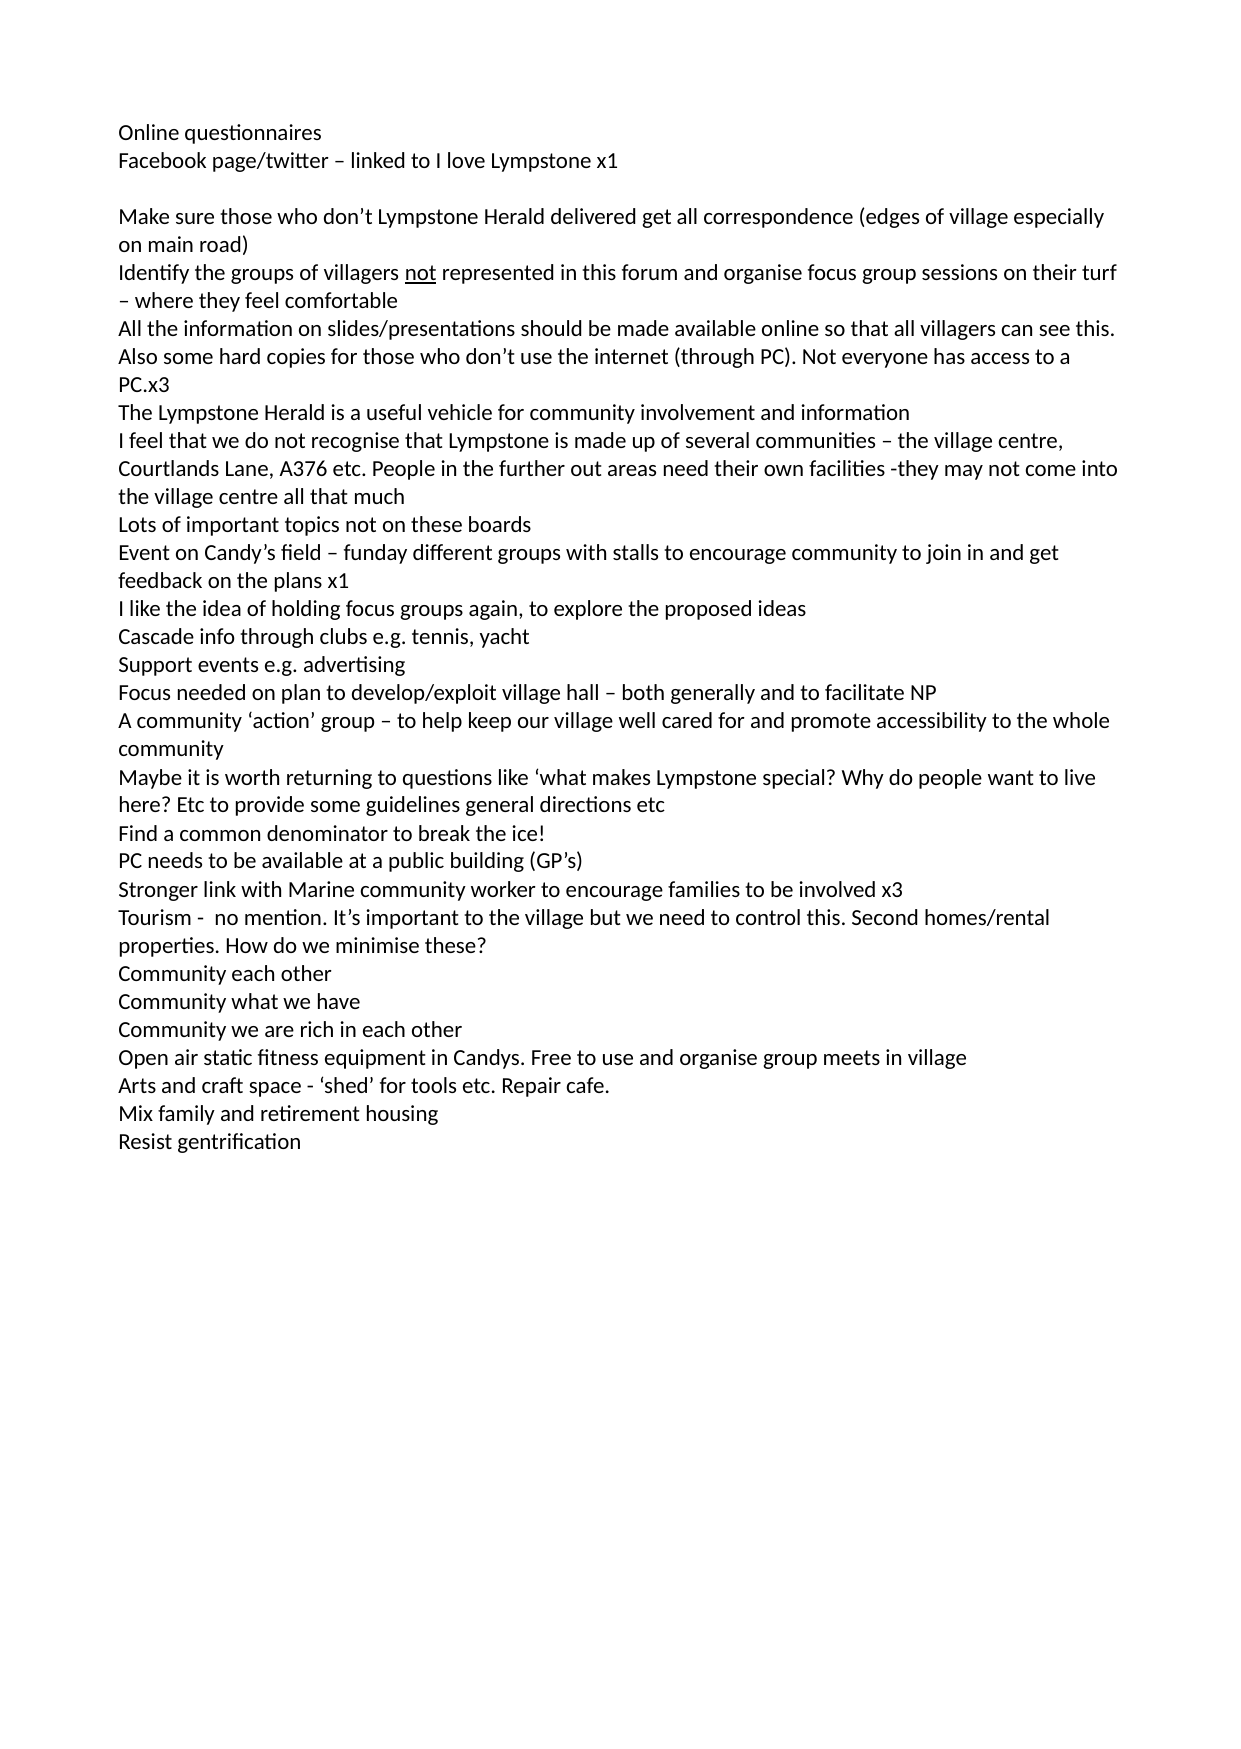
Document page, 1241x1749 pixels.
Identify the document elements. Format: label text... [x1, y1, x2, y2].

text Open air static fitness equipment in Candys. Free to use and organise group meets in village [118, 1043, 1122, 1071]
text Facebook page/twitter – linked to I love Lympstone x1 [118, 146, 1122, 174]
text Make sure those who don’t Lympstone Herald delivered get all correspondence (edges of village especially on main road) [118, 202, 1122, 258]
text Focus needed on plan to develop/exploit village hall – both generally and to facilitate NP [118, 678, 1122, 707]
text The Lympstone Herald is a useful vehicle for community involvement and information [118, 398, 1122, 426]
text PC needs to be available at a public building (GP’s) [118, 847, 1122, 875]
text Online questionnaires [118, 118, 1122, 146]
text Tourism - no mention. It’s important to the village but we need to control this. Second homes/rental properties. How do we minimise these? [118, 903, 1122, 959]
text I feel that we do not recognise that Lympstone is made up of several communities – the village centre, Courtlands Lane, A376 etc. People in the further out areas need their own facilities -they may not come into the village centre all that much [118, 426, 1122, 510]
text Resist gentrification [118, 1127, 1122, 1155]
text Mix family and retirement housing [118, 1099, 1122, 1127]
text Arts and craft space - ‘shed’ for tools etc. Repair cafe. [118, 1071, 1122, 1099]
text All the information on slides/presentations should be made available online so that all villagers can see this. Also some hard copies for those who don’t use the internet (through PC). Not everyone has access to a PC.x3 [118, 314, 1122, 398]
text Stronger link with Marine community worker to encourage families to be involved x3 [118, 875, 1122, 903]
text I like the idea of holding focus groups again, to explore the proposed ideas [118, 594, 1122, 622]
text Cascade info through clubs e.g. tennis, yacht [118, 622, 1122, 651]
text Find a common denominator to break the ice! [118, 819, 1122, 847]
text Identify the groups of villagers not represented in this forum and organise focus group sessions on their turf – where they feel comfortable [118, 258, 1122, 314]
text Lots of important topics not on these boards [118, 510, 1122, 538]
text Community each other [118, 959, 1122, 987]
text Event on Candy’s field – funday different groups with stalls to encourage community to join in and get feedback on the plans x1 [118, 538, 1122, 594]
text A community ‘action’ group – to help keep our village well cared for and promote accessibility to the whole community [118, 707, 1122, 763]
text Maybe it is worth returning to questions like ‘what makes Lympstone special? Why do people want to live here? Etc to provide some guidelines general directions etc [118, 763, 1122, 819]
text Support events e.g. advertising [118, 651, 1122, 678]
text Community we are rich in each other [118, 1015, 1122, 1043]
text Community what we have [118, 987, 1122, 1015]
